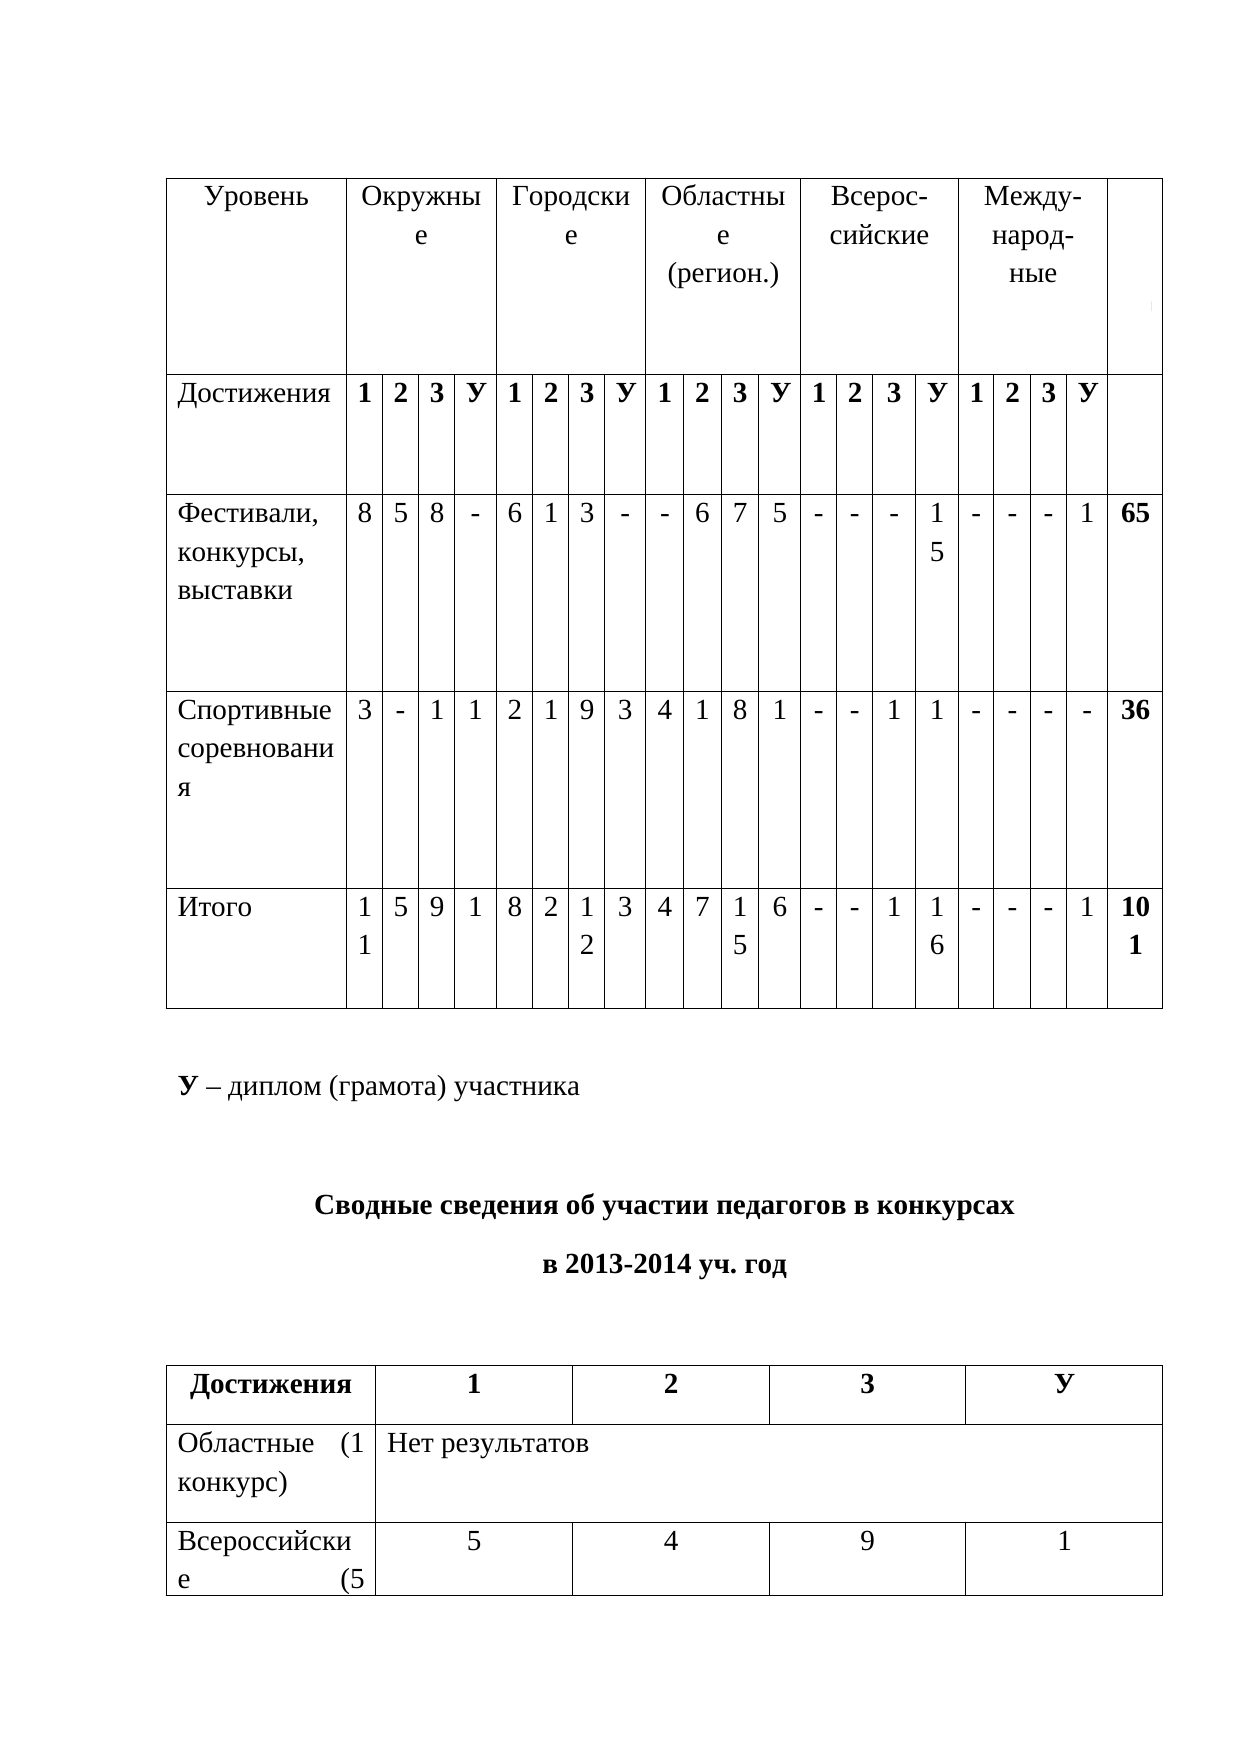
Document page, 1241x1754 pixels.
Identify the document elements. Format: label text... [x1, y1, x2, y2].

table_cell - [801, 889, 836, 1008]
table_cell 1 [959, 375, 993, 494]
table_cell 16 [916, 889, 958, 1008]
table_cell 6 [497, 495, 532, 691]
table_cell 5 [376, 1523, 572, 1595]
table_cell 3 [873, 375, 915, 494]
table_cell - [873, 495, 915, 691]
table_cell 4 [573, 1523, 769, 1595]
table_cell 5 [759, 495, 800, 691]
table_cell 12 [569, 889, 604, 1008]
table_cell - [1031, 495, 1066, 691]
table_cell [167, 1523, 375, 1595]
table_cell 5 [383, 889, 418, 1008]
table_cell 1 [455, 889, 496, 1008]
table_cell - [1031, 692, 1066, 888]
text Сводные сведения об участии педагогов в конкурсах [177, 1187, 1152, 1220]
table_cell 8 [347, 495, 382, 691]
table_cell Спортивные соревнования [167, 692, 346, 888]
table_cell У [759, 375, 800, 494]
table_cell 9 [419, 889, 454, 1008]
table_cell 2 [837, 375, 872, 494]
table_cell Нет результатов [376, 1425, 1162, 1522]
table_header Городские [497, 179, 645, 374]
table_cell 4 [646, 889, 683, 1008]
table_cell - [1031, 889, 1066, 1008]
table_cell 9 [770, 1523, 965, 1595]
table_cell - [959, 889, 993, 1008]
table_header У [966, 1366, 1162, 1424]
table_cell 36 [1108, 692, 1162, 888]
table_cell 3 [605, 692, 645, 888]
table_cell 11 [347, 889, 382, 1008]
table_cell У [1067, 375, 1107, 494]
table_header Окружные [347, 179, 496, 374]
table_cell 65 [1108, 495, 1162, 691]
table_header Всего [1108, 179, 1162, 374]
table_cell 1 [1067, 495, 1107, 691]
table_cell - [455, 495, 496, 691]
table_cell [1108, 375, 1162, 494]
table_header 2 [573, 1366, 769, 1424]
table_cell - [1067, 692, 1107, 888]
table_cell 8 [419, 495, 454, 691]
table_cell 7 [684, 889, 721, 1008]
table_header Областные (регион.) [646, 179, 800, 374]
table_cell - [994, 889, 1030, 1008]
table_cell 3 [1031, 375, 1066, 494]
table_header Достижения [167, 1366, 375, 1424]
table_cell - [837, 692, 872, 888]
table_cell У [455, 375, 496, 494]
table_header 3 [770, 1366, 965, 1424]
table_cell 1 [347, 375, 382, 494]
table_cell 1 [533, 495, 568, 691]
table_cell Итого [167, 889, 346, 1008]
table_cell 1 [684, 692, 721, 888]
table_cell 15 [916, 495, 958, 691]
table_cell 2 [533, 889, 568, 1008]
table_cell Областные (1 конкурс) [167, 1425, 375, 1522]
table_cell 2 [383, 375, 418, 494]
table_cell 1 [1067, 889, 1107, 1008]
table_cell - [837, 495, 872, 691]
table_cell 6 [759, 889, 800, 1008]
table_cell 15 [722, 889, 758, 1008]
table_cell 1 [801, 375, 836, 494]
table_cell 2 [533, 375, 568, 494]
table_cell 1 [873, 692, 915, 888]
table_cell 1 [966, 1523, 1162, 1595]
text У – диплом (грамота) участника [177, 1068, 1152, 1102]
table_cell - [801, 495, 836, 691]
table_cell У [916, 375, 958, 494]
table_cell 1 [497, 375, 532, 494]
table_cell - [994, 495, 1030, 691]
table_cell 1 [533, 692, 568, 888]
table_cell - [605, 495, 645, 691]
table_cell 5 [383, 495, 418, 691]
table_cell 101 [1108, 889, 1162, 1008]
table_cell 2 [497, 692, 532, 888]
text в 2013-2014 уч. год [177, 1246, 1152, 1280]
table_cell 3 [419, 375, 454, 494]
table_cell 1 [419, 692, 454, 888]
table_cell 1 [873, 889, 915, 1008]
table_cell - [959, 495, 993, 691]
table_cell 1 [759, 692, 800, 888]
table_cell 1 [916, 692, 958, 888]
table_cell - [994, 692, 1030, 888]
table_cell 9 [569, 692, 604, 888]
table_cell - [383, 692, 418, 888]
table_cell - [801, 692, 836, 888]
table_cell 3 [569, 495, 604, 691]
table_cell - [646, 495, 683, 691]
table_cell У [605, 375, 645, 494]
table_cell 8 [497, 889, 532, 1008]
table_cell 2 [994, 375, 1030, 494]
table_cell 7 [722, 495, 758, 691]
table_header Между-народ-ные [959, 179, 1107, 374]
table_cell 2 [684, 375, 721, 494]
table_cell 6 [684, 495, 721, 691]
table_cell 1 [455, 692, 496, 888]
table_cell Фестивали, конкурсы, выставки [167, 495, 346, 691]
table_cell - [837, 889, 872, 1008]
table_cell 1 [646, 375, 683, 494]
table_cell 3 [605, 889, 645, 1008]
table_cell - [959, 692, 993, 888]
table_cell 3 [569, 375, 604, 494]
table_cell 8 [722, 692, 758, 888]
table_cell Достижения [167, 375, 346, 494]
table_header Всерос-сийские [801, 179, 958, 374]
table_cell 3 [347, 692, 382, 888]
table_cell 4 [646, 692, 683, 888]
table_header Уровень [167, 179, 346, 374]
table_header 1 [376, 1366, 572, 1424]
table_cell 3 [722, 375, 758, 494]
